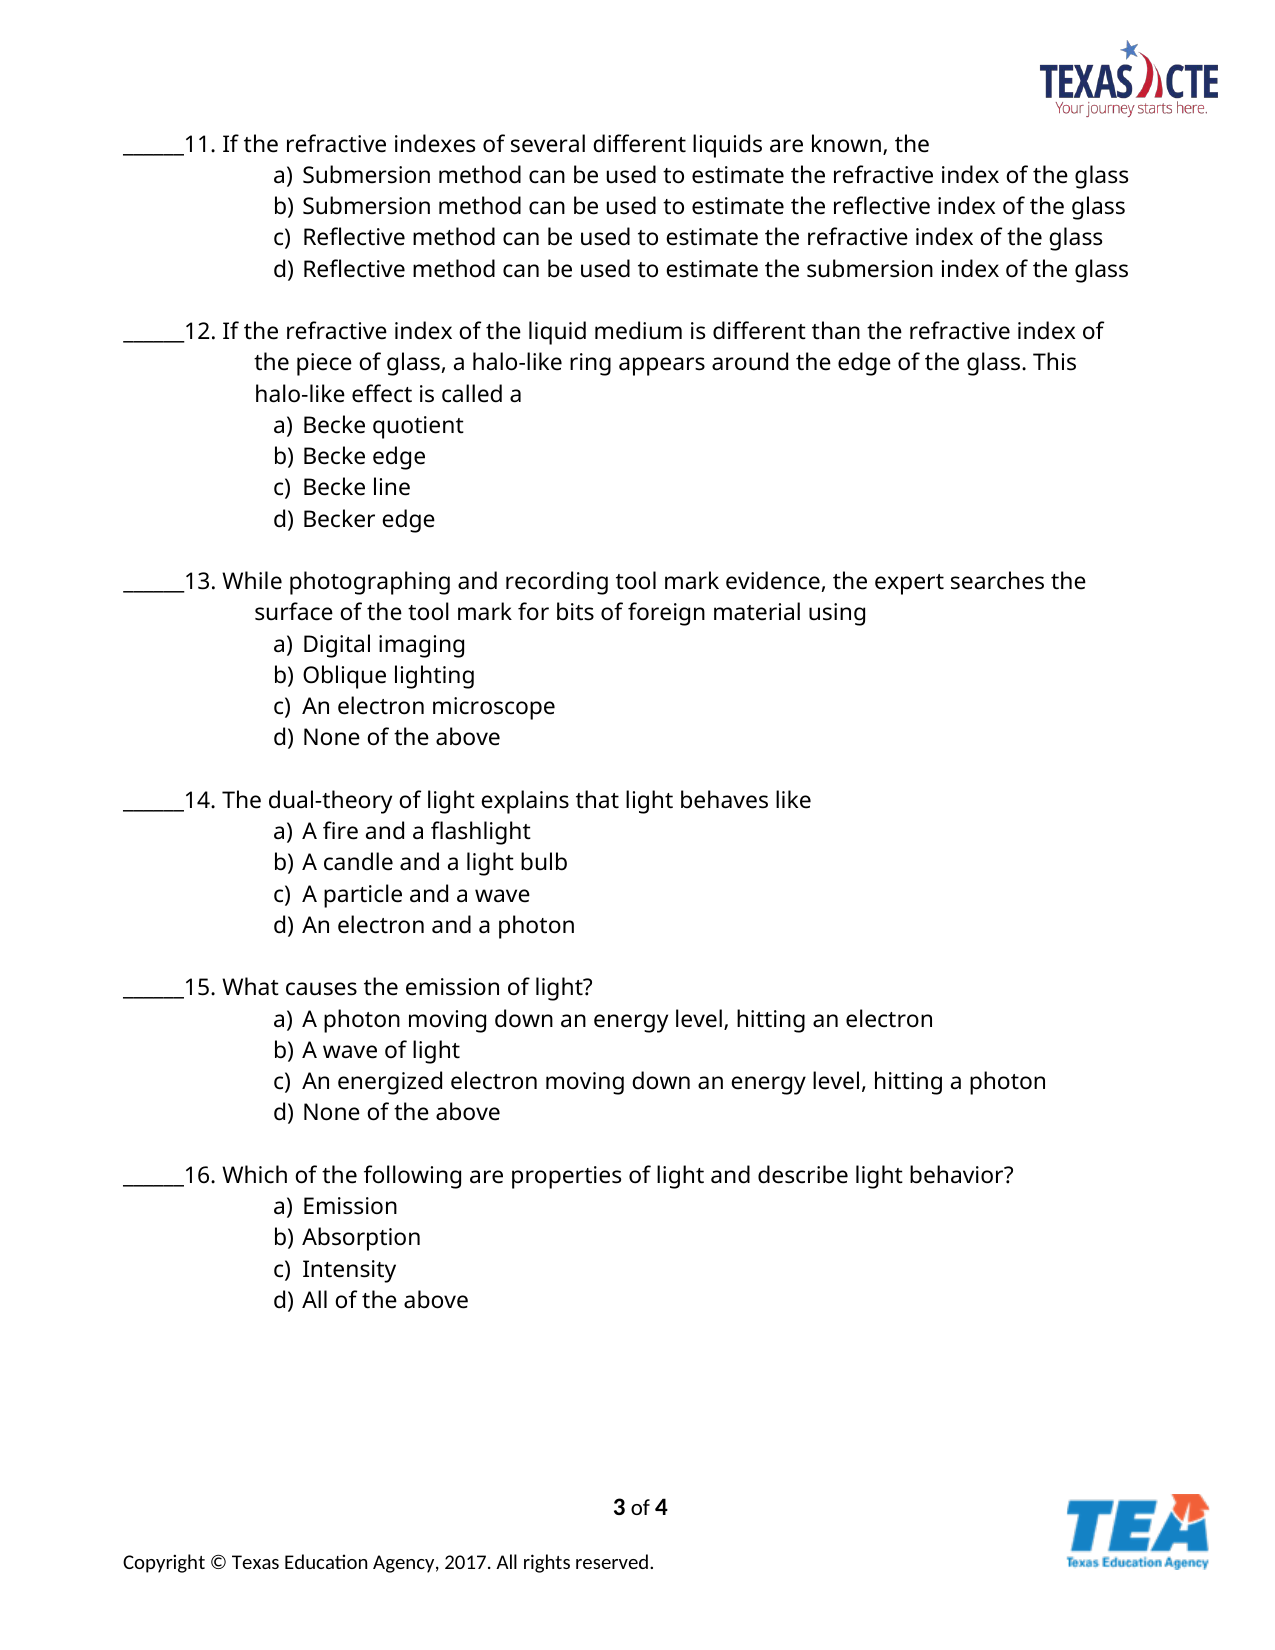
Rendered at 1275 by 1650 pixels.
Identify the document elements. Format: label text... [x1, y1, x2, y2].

list An electron microscope [273, 690, 1152, 721]
list Reflective method can be used to estimate the refractive index of the glass [273, 221, 1152, 252]
list Becker edge [273, 502, 1152, 534]
text ______14. The dual-theory of light explains that light behaves like [123, 784, 1152, 815]
list Reflective method can be used to estimate the submersion index of the glass [273, 252, 1152, 284]
picture [1066, 1494, 1210, 1570]
list Oblique lighting [273, 659, 1152, 690]
text ______16. Which of the following are properties of light and describe light behavior? [123, 1159, 1152, 1190]
list Submersion method can be used to estimate the refractive index of the glass [273, 159, 1152, 190]
picture [1021, 28, 1237, 128]
list Absorption [273, 1221, 1152, 1252]
list Becke quotient [273, 409, 1152, 440]
list Becke line [273, 471, 1152, 502]
list A fire and a flashlight [273, 815, 1152, 846]
list A wave of light [273, 1034, 1152, 1065]
list None of the above [273, 1096, 1152, 1127]
text ______15. What causes the emission of light? [123, 971, 1152, 1002]
text ______12. If the refractive index of the liquid medium is different than the refractive index of the piece of glass, a halo-like ring appears around the edge of the glass. This halo-like effect is called a [123, 315, 1137, 409]
list Emission [273, 1190, 1152, 1221]
list A particle and a wave [273, 877, 1152, 909]
text ______13. While photographing and recording tool mark evidence, the expert searches the surface of the tool mark for bits of foreign material using [123, 565, 1127, 627]
list Becke edge [273, 440, 1152, 471]
list Intensity [273, 1252, 1152, 1284]
list None of the above [273, 721, 1152, 752]
list Digital imaging [273, 627, 1152, 659]
list All of the above [273, 1284, 1152, 1315]
list A candle and a light bulb [273, 846, 1152, 877]
list An electron and a photon [273, 909, 1152, 940]
list A photon moving down an energy level, hitting an electron [273, 1002, 1152, 1034]
list Submersion method can be used to estimate the reflective index of the glass [273, 190, 1152, 221]
list An energized electron moving down an energy level, hitting a photon [273, 1065, 1152, 1096]
text ______11. If the refractive indexes of several different liquids are known, the [123, 127, 1152, 159]
